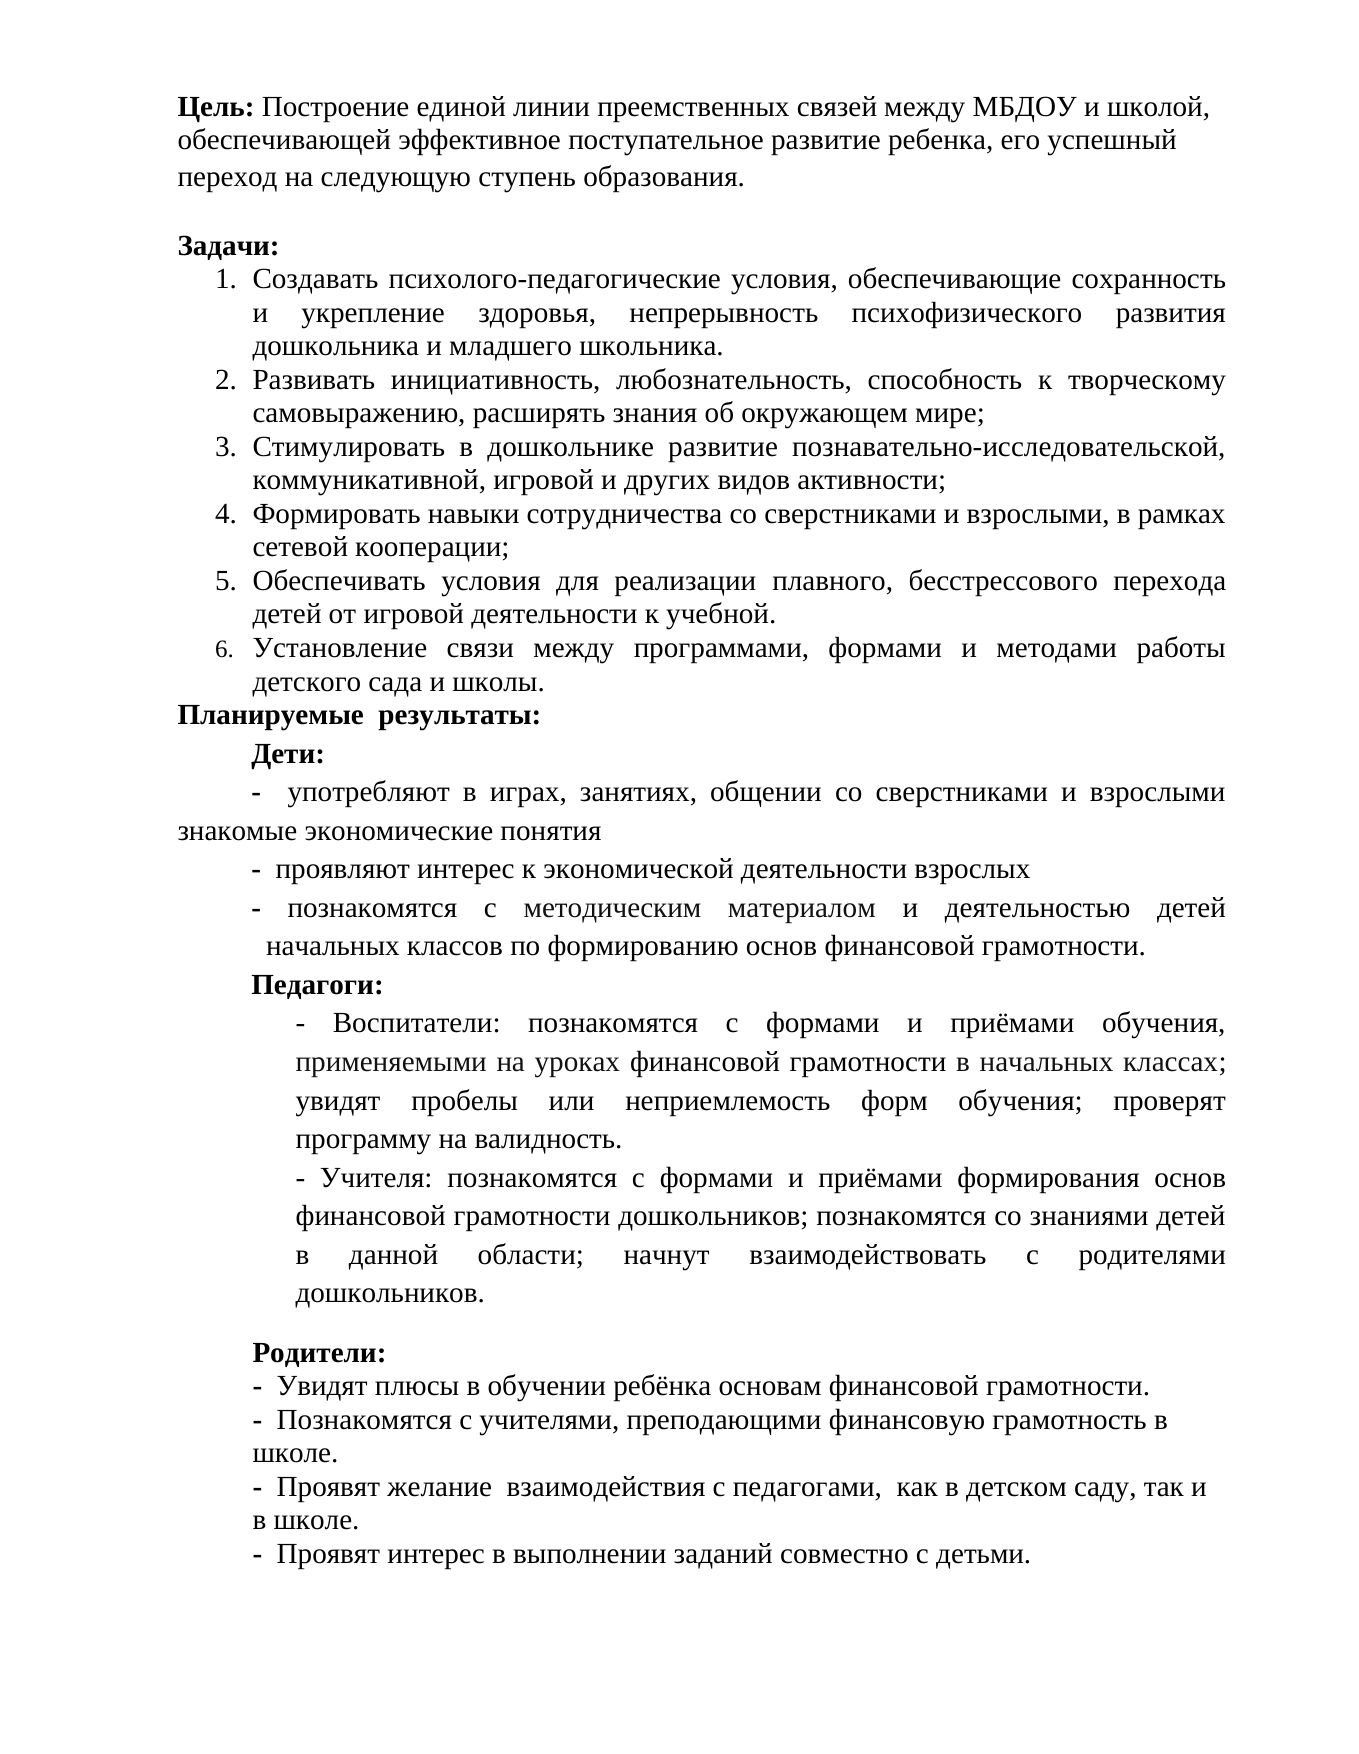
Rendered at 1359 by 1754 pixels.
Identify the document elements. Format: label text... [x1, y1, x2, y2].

text - Учителя: познакомятся с формами и приёмами формирования основ финансовой грамотности дошкольников; познакомятся со знаниями детей в данной области; начнут взаимодействовать с родителями дошкольников. [295, 1270, 1226, 1309]
text - познакомятся с методическим материалом и деятельностью детей начальных классов по формированию основ финансовой грамотности. [251, 890, 1226, 962]
text - Воспитатели: познакомятся с формами и приёмами обучения, применяемыми на уроках финансовой грамотности в начальных классах; увидят пробелы или неприемлемость форм обучения; проверят программу на валидность. [295, 1039, 1226, 1083]
text Педагоги: [251, 967, 1226, 1001]
text Планируемые результаты: [177, 697, 1226, 731]
list Развивать инициативность, любознательность, способность к творческому самовыражению, расширять знания об окружающем мире; [215, 362, 1226, 429]
list Обеспечивать условия для реализации плавного, бесстрессового перехода детей от игровой деятельности к учебной. [215, 563, 1226, 630]
text - Проявят интерес в выполнении заданий совместно с детьми. [252, 1536, 1226, 1569]
text - Познакомятся с учителями, преподающими финансовую грамотность в школе. [252, 1402, 1226, 1469]
list Создавать психолого-педагогические условия, обеспечивающие сохранность и укрепление здоровья, непрерывность психофизического развития дошкольника и младшего школьника. [215, 261, 1226, 362]
text - проявляют интерес к экономической деятельности взрослых [177, 851, 1226, 885]
list Стимулировать в дошкольнике развитие познавательно-исследовательской, коммуникативной, игровой и других видов активности; [215, 429, 1226, 496]
list Установление связи между программами, формами и методами работы детского сада и школы. [215, 630, 1226, 697]
text Родители: [252, 1335, 1226, 1368]
text Задачи: [177, 228, 1226, 261]
text - Воспитатели: познакомятся с формами и приёмами обучения, применяемыми на уроках финансовой грамотности в начальных классах; увидят пробелы или неприемлемость форм обучения; проверят программу на валидность. [295, 1116, 1226, 1155]
list Формировать навыки сотрудничества со сверстниками и взрослыми, в рамках сетевой кооперации; [215, 496, 1226, 563]
text - Проявят желание взаимодействия с педагогами, как в детском саду, так и в школе. [252, 1469, 1226, 1536]
text Дети: [177, 736, 1226, 769]
text - Увидят плюсы в обучении ребёнка основам финансовой грамотности. [252, 1368, 1226, 1402]
text Цель: Построение единой линии преемственных связей между МБДОУ и школой, обеспечивающей эффективное поступательное развитие ребенка, его успешный переход на следующую ступень образования. [177, 89, 1226, 194]
text - употребляют в играх, занятиях, общении со сверстниками и взрослыми знакомые экономические понятия [177, 774, 1226, 846]
